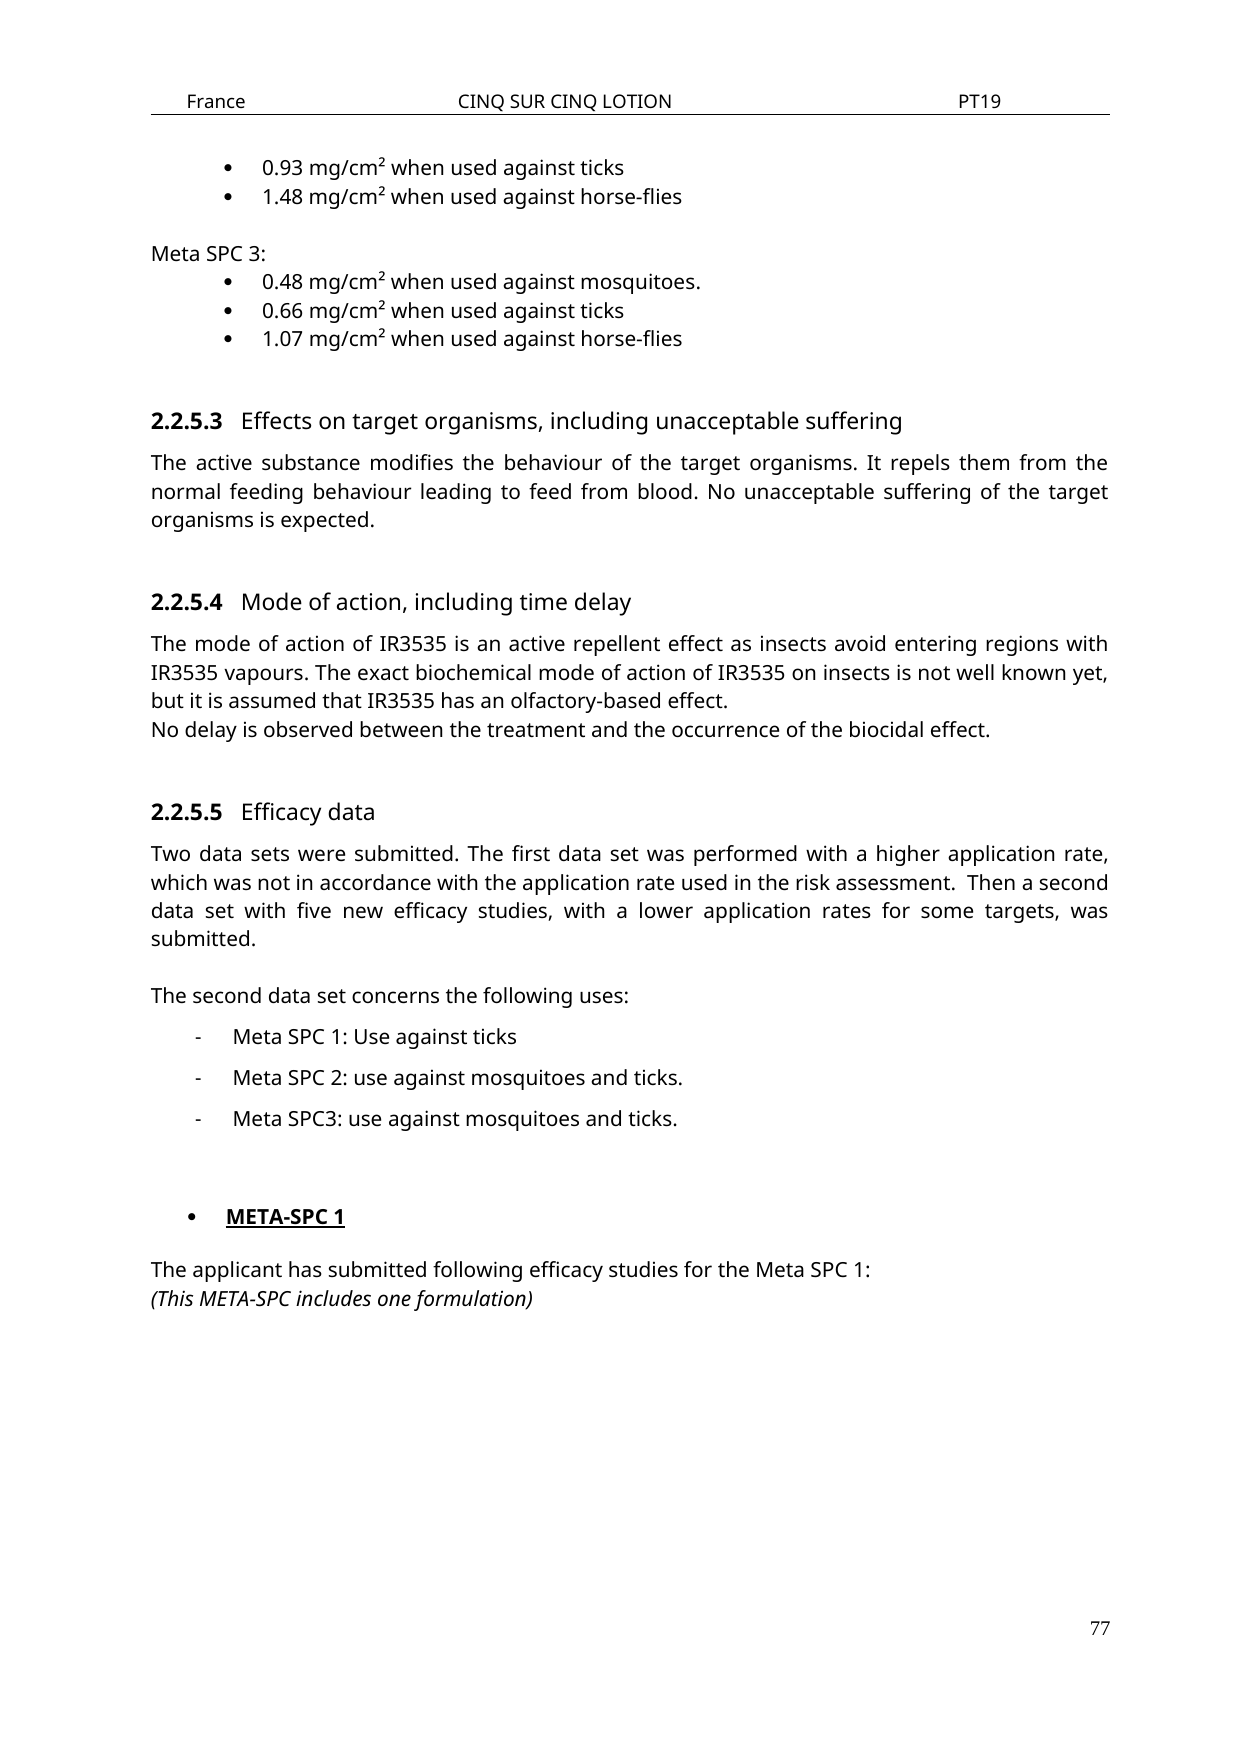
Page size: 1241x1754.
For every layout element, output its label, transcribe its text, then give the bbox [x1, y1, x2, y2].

list Meta SPC3: use against mosquitoes and ticks. [195, 1104, 1110, 1133]
subtitle Mode of action, including time delay [151, 586, 1110, 617]
list Meta SPC 1: Use against ticks [195, 1022, 1110, 1051]
list 0.48 mg/cm² when used against mosquitoes. [224, 267, 1110, 296]
text (This META-SPC includes one formulation) [151, 1284, 1110, 1312]
text Meta SPC 3: [151, 239, 1110, 267]
list META-SPC 1 [188, 1202, 1110, 1230]
subtitle Efficacy data [151, 795, 1110, 827]
text No delay is observed between the treatment and the occurrence of the biocidal effect. [151, 715, 1110, 743]
list 0.93 mg/cm² when used against ticks [224, 153, 1110, 182]
subtitle Effects on target organisms, including unacceptable suffering [151, 405, 1110, 436]
list 1.07 mg/cm² when used against horse-flies [224, 324, 1110, 353]
list Meta SPC 2: use against mosquitoes and ticks. [195, 1063, 1110, 1092]
text Two data sets were submitted. The first data set was performed with a higher application rate, which was not in accordance with the application rate used in the risk assessment. Then a second data set with five new efficacy studies, with a lower application rates for some targets, was submitted. [151, 839, 1110, 953]
text The second data set concerns the following uses: [151, 981, 1110, 1010]
list 1.48 mg/cm² when used against horse-flies [224, 182, 1110, 210]
text The applicant has submitted following efficacy studies for the Meta SPC 1: [151, 1255, 1110, 1284]
text The active substance modifies the behaviour of the target organisms. It repels them from the normal feeding behaviour leading to feed from blood. No unacceptable suffering of the target organisms is expected. [151, 448, 1110, 534]
list 0.66 mg/cm² when used against ticks [224, 296, 1110, 324]
text The mode of action of IR3535 is an active repellent effect as insects avoid entering regions with IR3535 vapours. The exact biochemical mode of action of IR3535 on insects is not well known yet, but it is assumed that IR3535 has an olfactory-based effect. [151, 629, 1110, 715]
